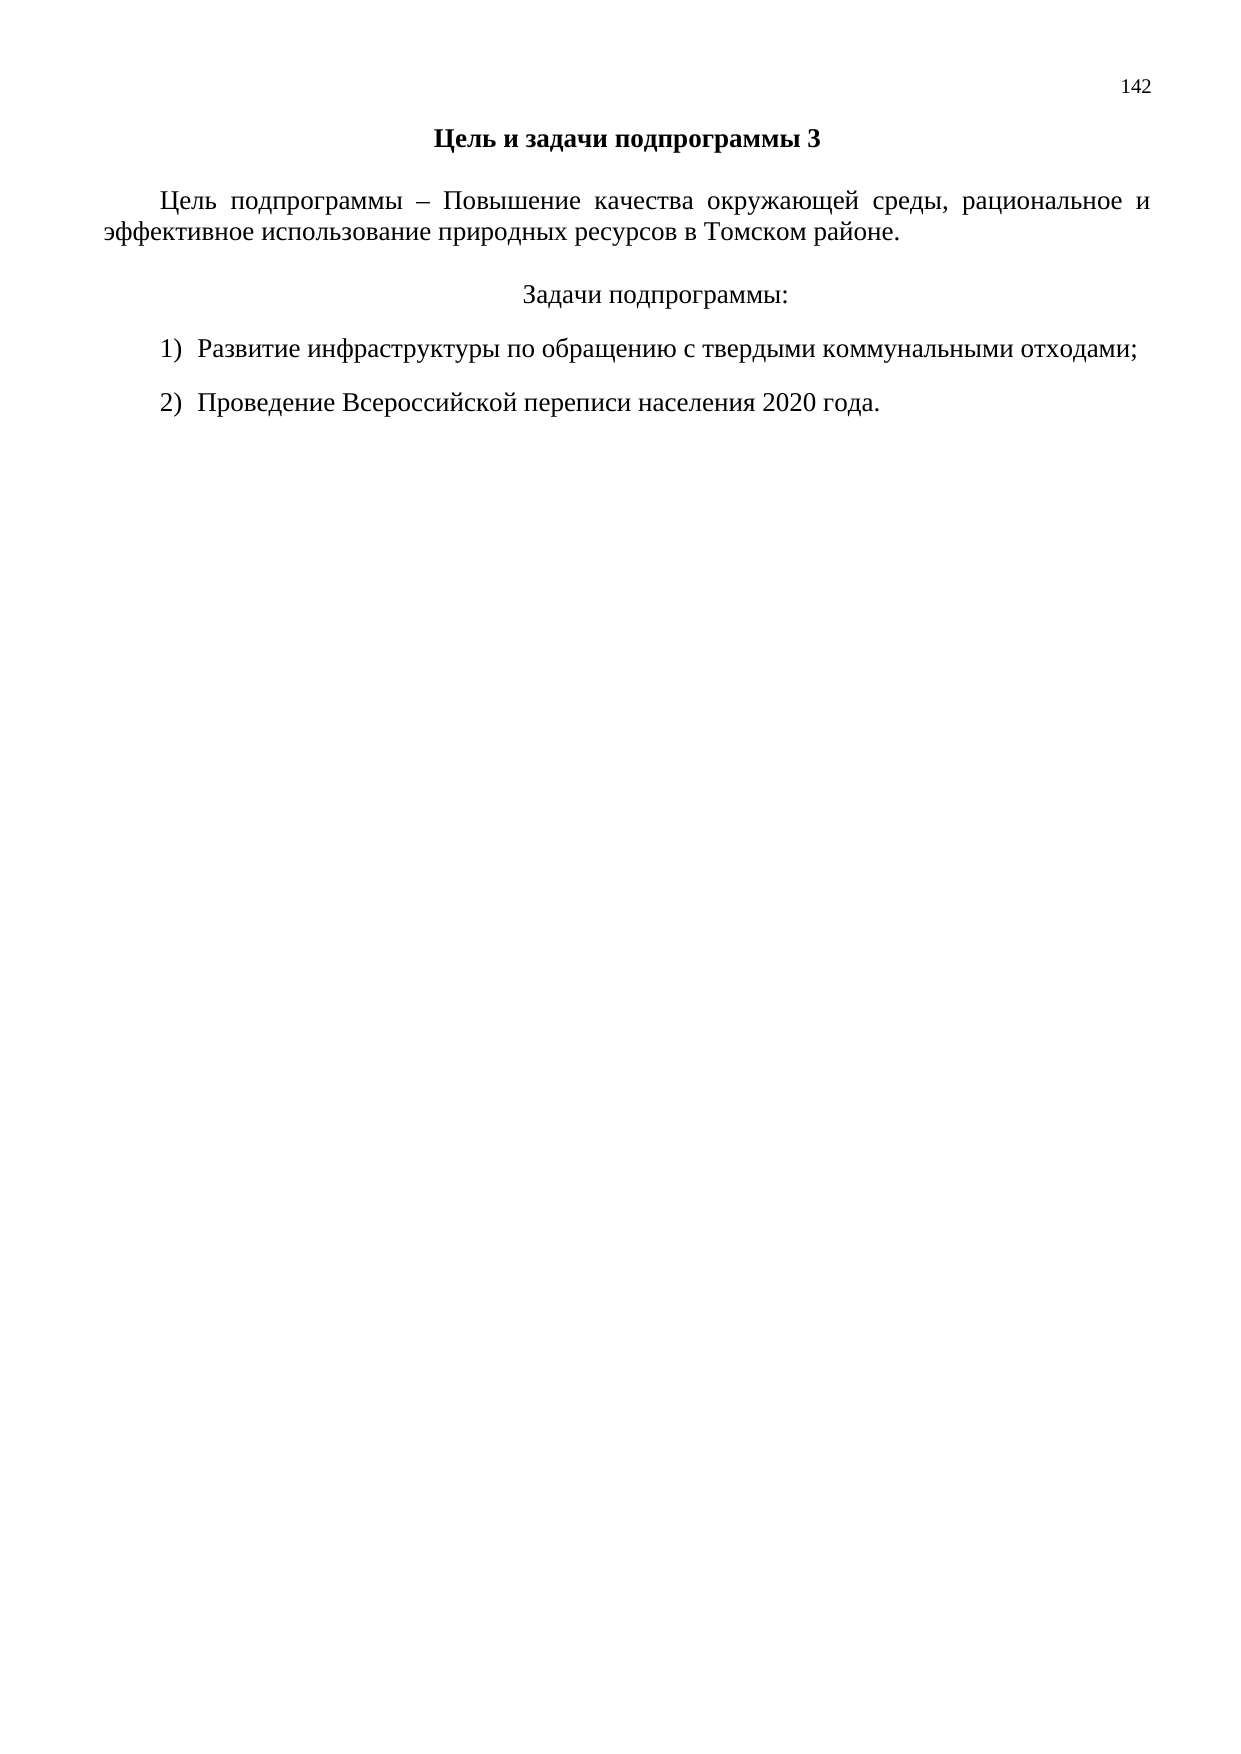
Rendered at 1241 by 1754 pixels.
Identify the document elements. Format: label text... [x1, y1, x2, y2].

text Цель подпрограммы – Повышение качества окружающей среды, рациональное и эффективное использование природных ресурсов в Томском районе. [103, 184, 1152, 247]
list Развитие инфраструктуры по обращению с твердыми коммунальными отходами; [159, 332, 1152, 363]
title Цель и задачи подпрограммы 3 [103, 122, 1152, 153]
list Проведение Всероссийской переписи населения 2020 года. [159, 386, 1152, 417]
text Задачи подпрограммы: [103, 278, 1152, 309]
